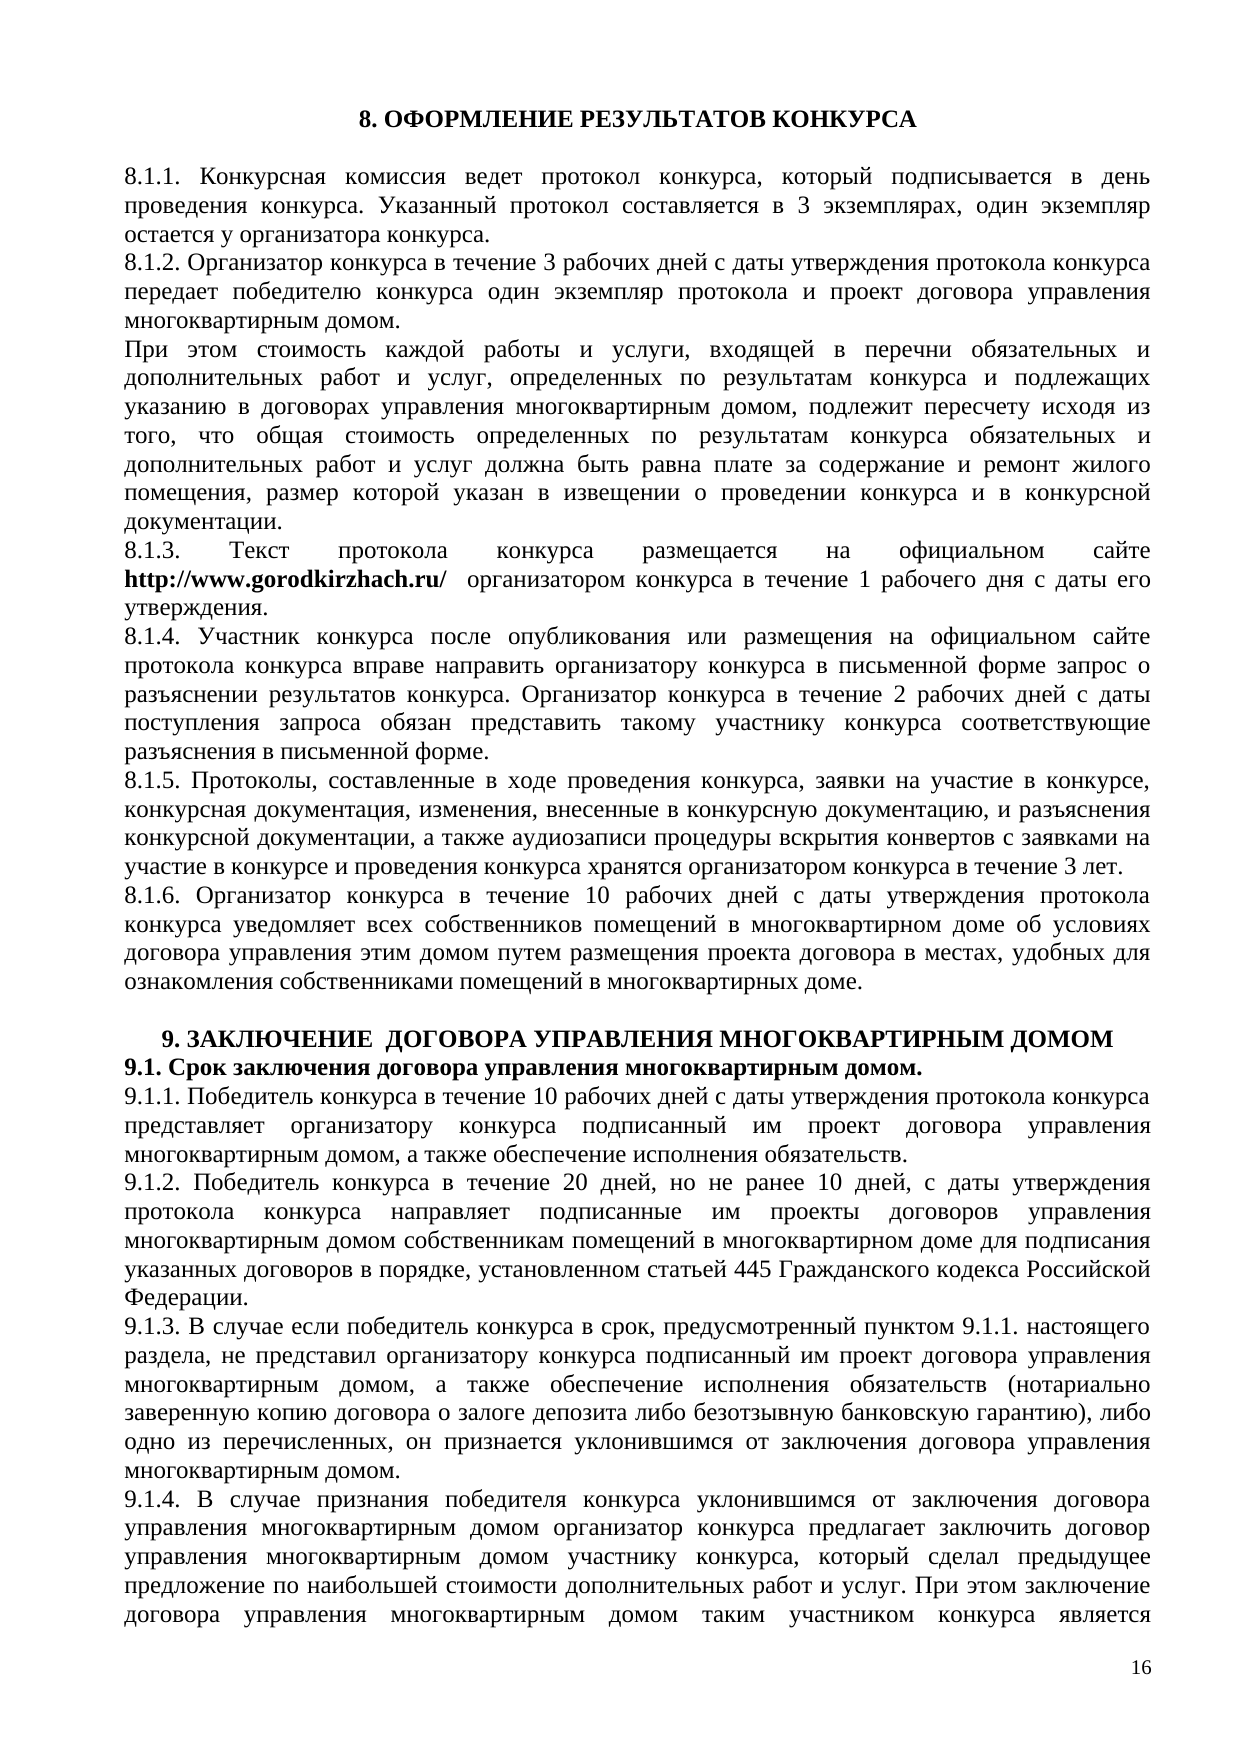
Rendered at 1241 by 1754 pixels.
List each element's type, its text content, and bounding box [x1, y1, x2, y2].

text 8.1.1. Конкурсная комиссия ведет протокол конкурса, который подписывается в день проведения конкурса. Указанный протокол составляется в 3 экземплярах, один экземпляр остается у организатора конкурса. [124, 161, 1152, 247]
text При этом стоимость каждой работы и услуги, входящей в перечни обязательных и дополнительных работ и услуг, определенных по результатам конкурса и подлежащих указанию в договорах управления многоквартирным домом, подлежит пересчету исходя из того, что общая стоимость определенных по результатам конкурса обязательных и дополнительных работ и услуг должна быть равна плате за содержание и ремонт жилого помещения, размер которой указан в извещении о проведении конкурса и в конкурсной документации. [124, 334, 1152, 535]
text 9.1.2. Победитель конкурса в течение 20 дней, но не ранее 10 дней, с даты утверждения протокола конкурса направляет подписанные им проекты договоров управления многоквартирным домом собственникам помещений в многоквартирном доме для подписания указанных договоров в порядке, установленном статьей 445 Гражданского кодекса Российской Федерации. [124, 1167, 1152, 1311]
text 8.1.5. Протоколы, составленные в ходе проведения конкурса, заявки на участие в конкурсе, конкурсная документация, изменения, внесенные в конкурсную документацию, и разъяснения конкурсной документации, а также аудиозаписи процедуры вскрытия конвертов с заявками на участие в конкурсе и проведения конкурса хранятся организатором конкурса в течение 3 лет. [124, 765, 1152, 880]
text 9. Заключение договора управления многоквартирным домом [124, 1024, 1152, 1052]
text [124, 1484, 1152, 1627]
text 9.1. Срок заключения договора управления многоквартирным домом. [124, 1052, 1152, 1081]
text 8.1.6. Организатор конкурса в течение 10 рабочих дней с даты утверждения протокола конкурса уведомляет всех собственников помещений в многоквартирном доме об условиях договора управления этим домом путем размещения проекта договора в местах, удобных для ознакомления собственниками помещений в многоквартирных доме. [124, 880, 1152, 995]
text 8.1.3. Текст протокола конкурса размещается на официальном сайте http://www.gorodkirzhach.ru/ организатором конкурса в течение 1 рабочего дня с даты его утверждения. [124, 535, 1152, 621]
text 9.1.3. В случае если победитель конкурса в срок, предусмотренный пунктом 9.1.1. настоящего раздела, не представил организатору конкурса подписанный им проект договора управления многоквартирным домом, а также обеспечение исполнения обязательств (нотариально заверенную копию договора о залоге депозита либо безотзывную банковскую гарантию), либо одно из перечисленных, он признается уклонившимся от заключения договора управления многоквартирным домом. [124, 1311, 1152, 1484]
text 8. ОФОРМЛЕНИЕ РЕЗУЛЬТАТОВ КОНКУРСА [124, 104, 1152, 132]
text 9.1.1. Победитель конкурса в течение 10 рабочих дней с даты утверждения протокола конкурса представляет организатору конкурса подписанный им проект договора управления многоквартирным домом, а также обеспечение исполнения обязательств. [124, 1081, 1152, 1167]
text 8.1.4. Участник конкурса после опубликования или размещения на официальном сайте протокола конкурса вправе направить организатору конкурса в письменной форме запрос о разъяснении результатов конкурса. Организатор конкурса в течение 2 рабочих дней с даты поступления запроса обязан представить такому участнику конкурса соответствующие разъяснения в письменной форме. [124, 621, 1152, 765]
text 8.1.2. Организатор конкурса в течение 3 рабочих дней с даты утверждения протокола конкурса передает победителю конкурса один экземпляр протокола и проект договора управления многоквартирным домом. [124, 247, 1152, 334]
